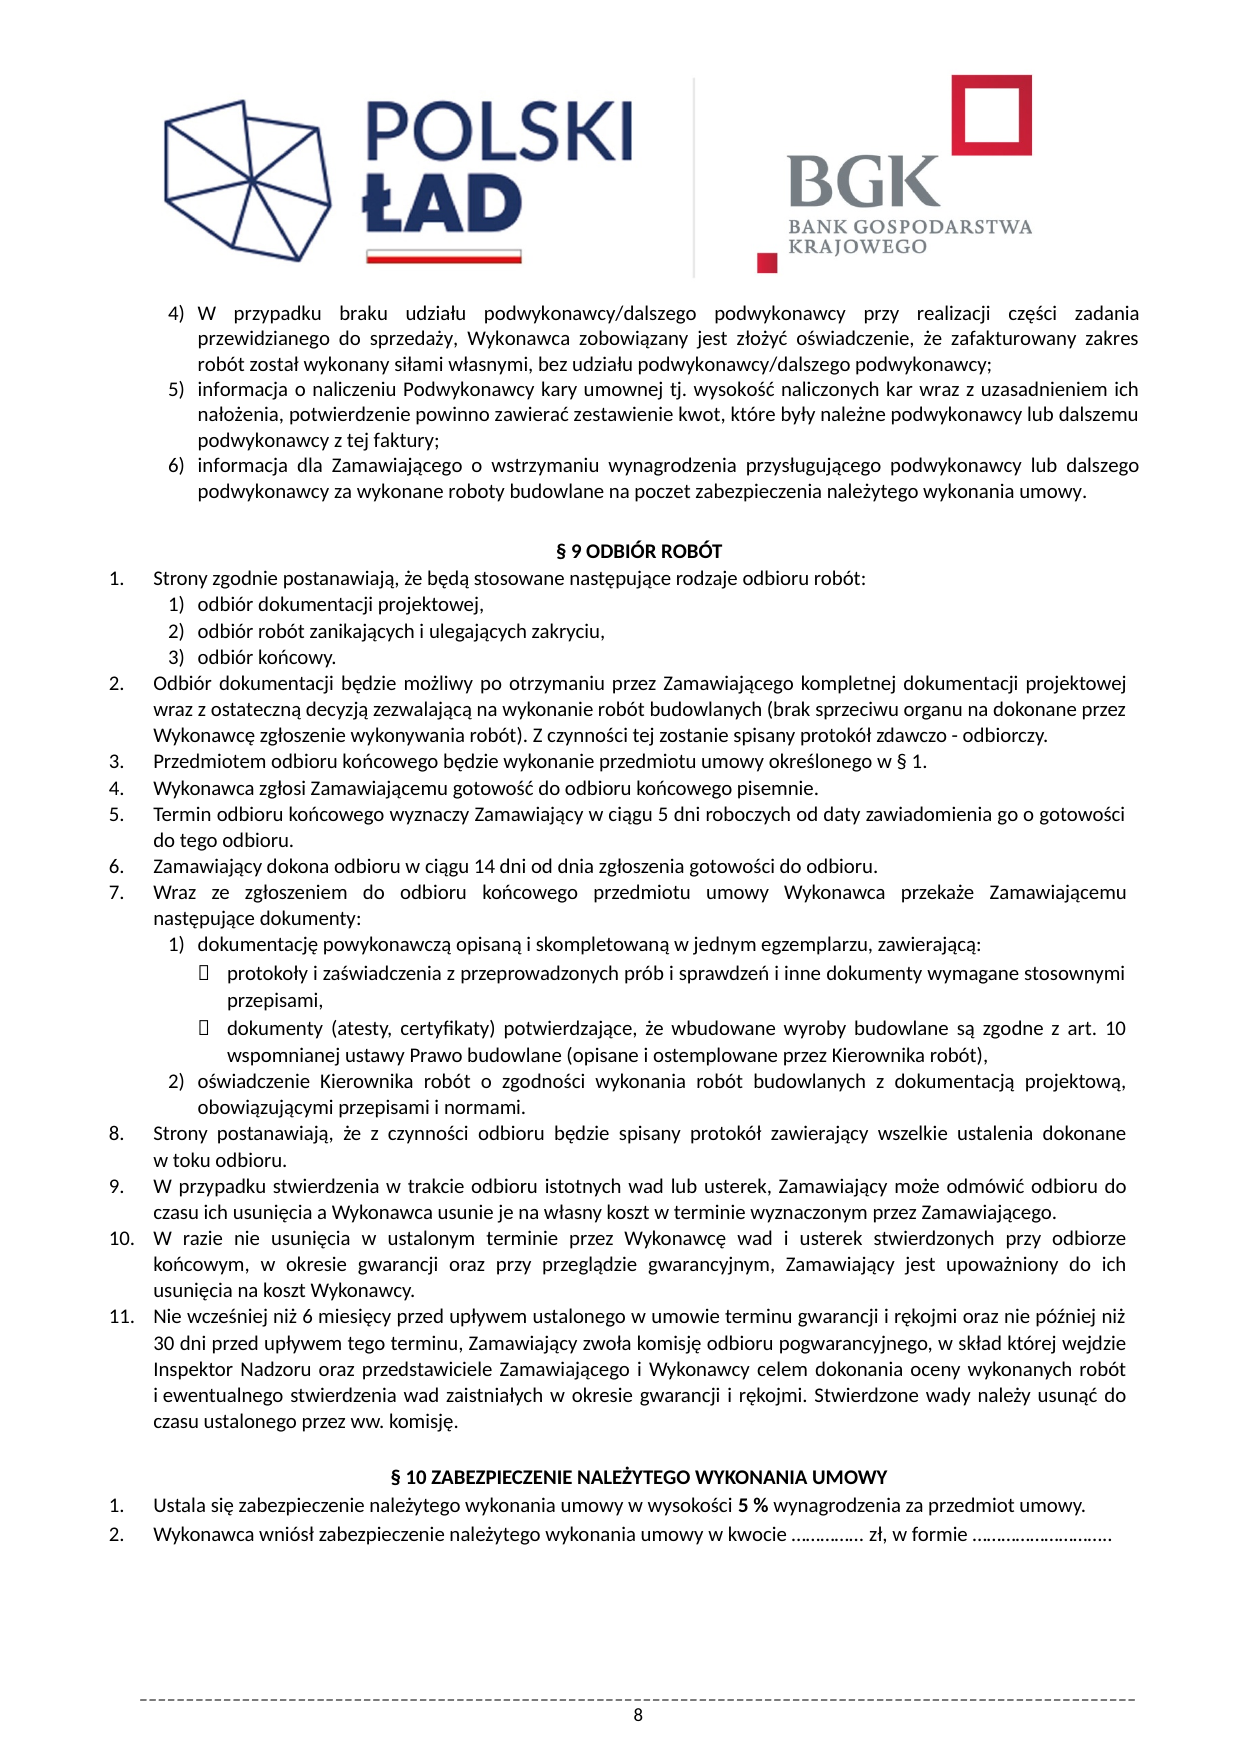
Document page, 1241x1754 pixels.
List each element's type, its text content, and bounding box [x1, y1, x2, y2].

list Zamawiający dokona odbioru w ciągu 14 dni od dnia zgłoszenia gotowości do odbioru. [109, 853, 1128, 878]
list informacja dla Zamawiającego o wstrzymaniu wynagrodzenia przysługującego podwykonawcy lub dalszego podwykonawcy za wykonane roboty budowlane na poczet zabezpieczenia należytego wykonania umowy. [168, 452, 1141, 503]
text § 9 ODBIÓR ROBÓT [141, 538, 1137, 563]
list Strony postanawiają, że z czynności odbioru będzie spisany protokół zawierający wszelkie ustalenia dokonane w toku odbioru. [109, 1121, 1128, 1172]
list informacja o naliczeniu Podwykonawcy kary umownej tj. wysokość naliczonych kar wraz z uzasadnieniem ich nałożenia, potwierdzenie powinno zawierać zestawienie kwot, które były należne podwykonawcy lub dalszemu podwykonawcy z tej faktury; [168, 376, 1141, 452]
list Strony zgodnie postanawiają, że będą stosowane następujące rodzaje odbioru robót: [109, 566, 1128, 591]
list dokumenty (atesty, certyfikaty) potwierdzające, że wbudowane wyroby budowlane są zgodne z art. 10 wspomnianej ustawy Prawo budowlane (opisane i ostemplowane przez Kierownika robót), [197, 1013, 1127, 1068]
list Ustala się zabezpieczenie należytego wykonania umowy w wysokości 5 % wynagrodzenia za przedmiot umowy. [109, 1492, 1140, 1518]
list Termin odbioru końcowego wyznaczy Zamawiający w ciągu 5 dni roboczych od daty zawiadomienia go o gotowości do tego odbioru. [109, 801, 1128, 852]
picture [139, 58, 1085, 298]
text § 10 ZABEZPIECZENIE NALEŻYTEGO WYKONANIA UMOWY [141, 1464, 1137, 1490]
list W przypadku stwierdzenia w trakcie odbioru istotnych wad lub usterek, Zamawiający może odmówić odbioru do czasu ich usunięcia a Wykonawca usunie je na własny koszt w terminie wyznaczonym przez Zamawiającego. [109, 1173, 1128, 1224]
list Nie wcześniej niż 6 miesięcy przed upływem ustalonego w umowie terminu gwarancji i rękojmi oraz nie później niż 30 dni przed upływem tego terminu, Zamawiający zwoła komisję odbioru pogwarancyjnego, w skład której wejdzie Inspektor Nadzoru oraz przedstawiciele Zamawiającego i Wykonawcy celem dokonania oceny wykonanych robót i ewentualnego stwierdzenia wad zaistniałych w okresie gwarancji i rękojmi. Stwierdzone wady należy usunąć do czasu ustalonego przez ww. komisję. [109, 1304, 1128, 1434]
list Wraz ze zgłoszeniem do odbioru końcowego przedmiotu umowy Wykonawca przekaże Zamawiającemu następujące dokumenty: [109, 879, 1128, 931]
list odbiór robót zanikających i ulegających zakryciu, [168, 618, 1128, 643]
list odbiór końcowy. [168, 644, 1128, 669]
list W przypadku braku udziału podwykonawcy/dalszego podwykonawcy przy realizacji części zadania przewidzianego do sprzedaży, Wykonawca zobowiązany jest złożyć oświadczenie, że zafakturowany zakres robót został wykonany siłami własnymi, bez udziału podwykonawcy/dalszego podwykonawcy; [168, 300, 1141, 376]
list odbiór dokumentacji projektowej, [168, 592, 1128, 617]
list oświadczenie Kierownika robót o zgodności wykonania robót budowlanych z dokumentacją projektową, obowiązującymi przepisami i normami. [168, 1068, 1128, 1120]
list protokoły i zaświadczenia z przeprowadzonych prób i sprawdzeń i inne dokumenty wymagane stosownymi przepisami, [197, 958, 1127, 1012]
list dokumentację powykonawczą opisaną i skompletowaną w jednym egzemplarzu, zawierającą: [168, 932, 1128, 957]
list W razie nie usunięcia w ustalonym terminie przez Wykonawcę wad i usterek stwierdzonych przy odbiorze końcowym, w okresie gwarancji oraz przy przeglądzie gwarancyjnym, Zamawiający jest upoważniony do ich usunięcia na koszt Wykonawcy. [109, 1225, 1128, 1303]
list Wykonawca zgłosi Zamawiającemu gotowość do odbioru końcowego pisemnie. [109, 775, 1128, 800]
list Odbiór dokumentacji będzie możliwy po otrzymaniu przez Zamawiającego kompletnej dokumentacji projektowej wraz z ostateczną decyzją zezwalającą na wykonanie robót budowlanych (brak sprzeciwu organu na dokonane przez Wykonawcę zgłoszenie wykonywania robót). Z czynności tej zostanie spisany protokół zdawczo - odbiorczy. [109, 670, 1128, 748]
list Wykonawca wniósł zabezpieczenie należytego wykonania umowy w kwocie …………… zł, w formie ……………………….. [109, 1521, 1140, 1546]
list Przedmiotem odbioru końcowego będzie wykonanie przedmiotu umowy określonego w § 1. [109, 748, 1128, 774]
